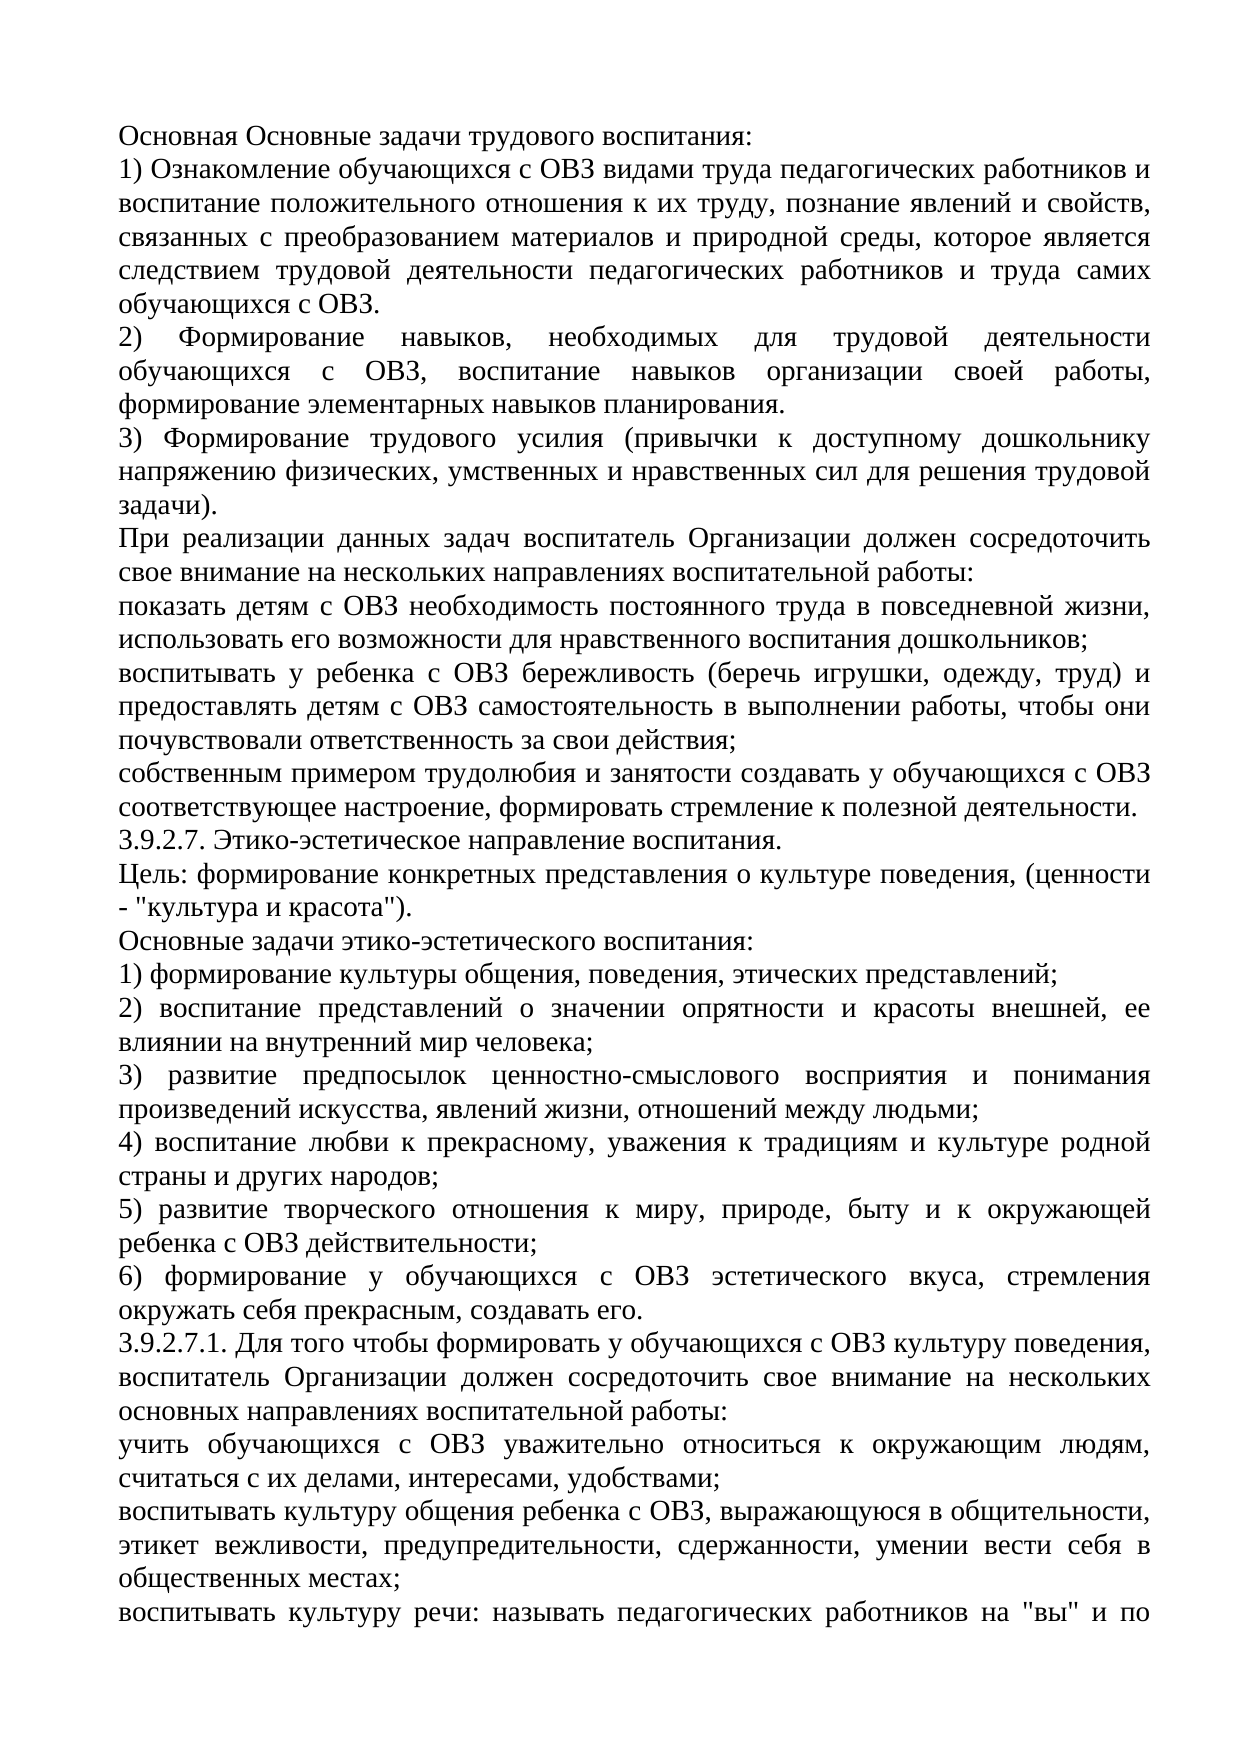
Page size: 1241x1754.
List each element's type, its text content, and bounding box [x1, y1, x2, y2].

text 3.9.2.7.1. Для того чтобы формировать у обучающихся с ОВЗ культуру поведения, воспитатель Организации должен сосредоточить свое внимание на нескольких основных направлениях воспитательной работы: [118, 1326, 1152, 1426]
text Основные задачи этико-эстетического воспитания: [118, 923, 1152, 957]
text Основная Основные задачи трудового воспитания: [118, 118, 1152, 152]
text 3.9.2.7. Этико-эстетическое направление воспитания. [118, 822, 1152, 856]
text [118, 1594, 1152, 1627]
text показать детям с ОВЗ необходимость постоянного труда в повседневной жизни, использовать его возможности для нравственного воспитания дошкольников; [118, 588, 1152, 655]
text воспитывать у ребенка с ОВЗ бережливость (беречь игрушки, одежду, труд) и предоставлять детям с ОВЗ самостоятельность в выполнении работы, чтобы они почувствовали ответственность за свои действия; [118, 655, 1152, 755]
text собственным примером трудолюбия и занятости создавать у обучающихся с ОВЗ соответствующее настроение, формировать стремление к полезной деятельности. [118, 755, 1152, 822]
text 1) Ознакомление обучающихся с ОВЗ видами труда педагогических работников и воспитание положительного отношения к их труду, познание явлений и свойств, связанных с преобразованием материалов и природной среды, которое является следствием трудовой деятельности педагогических работников и труда самих обучающихся с ОВЗ. [118, 152, 1152, 319]
text 2) Формирование навыков, необходимых для трудовой деятельности обучающихся с ОВЗ, воспитание навыков организации своей работы, формирование элементарных навыков планирования. [118, 319, 1152, 420]
text 1) формирование культуры общения, поведения, этических представлений; [118, 957, 1152, 990]
text 2) воспитание представлений о значении опрятности и красоты внешней, ее влиянии на внутренний мир человека; [118, 990, 1152, 1057]
text 6) формирование у обучающихся с ОВЗ эстетического вкуса, стремления окружать себя прекрасным, создавать его. [118, 1258, 1152, 1326]
text Цель: формирование конкретных представления о культуре поведения, (ценности - "культура и красота"). [118, 856, 1152, 923]
text 3) Формирование трудового усилия (привычки к доступному дошкольнику напряжению физических, умственных и нравственных сил для решения трудовой задачи). [118, 420, 1152, 521]
text 4) воспитание любви к прекрасному, уважения к традициям и культуре родной страны и других народов; [118, 1124, 1152, 1191]
text учить обучающихся с ОВЗ уважительно относиться к окружающим людям, считаться с их делами, интересами, удобствами; [118, 1426, 1152, 1493]
text воспитывать культуру общения ребенка с ОВЗ, выражающуюся в общительности, этикет вежливости, предупредительности, сдержанности, умении вести себя в общественных местах; [118, 1493, 1152, 1594]
text 5) развитие творческого отношения к миру, природе, быту и к окружающей ребенка с ОВЗ действительности; [118, 1191, 1152, 1258]
text При реализации данных задач воспитатель Организации должен сосредоточить свое внимание на нескольких направлениях воспитательной работы: [118, 521, 1152, 588]
text 3) развитие предпосылок ценностно-смыслового восприятия и понимания произведений искусства, явлений жизни, отношений между людьми; [118, 1057, 1152, 1124]
